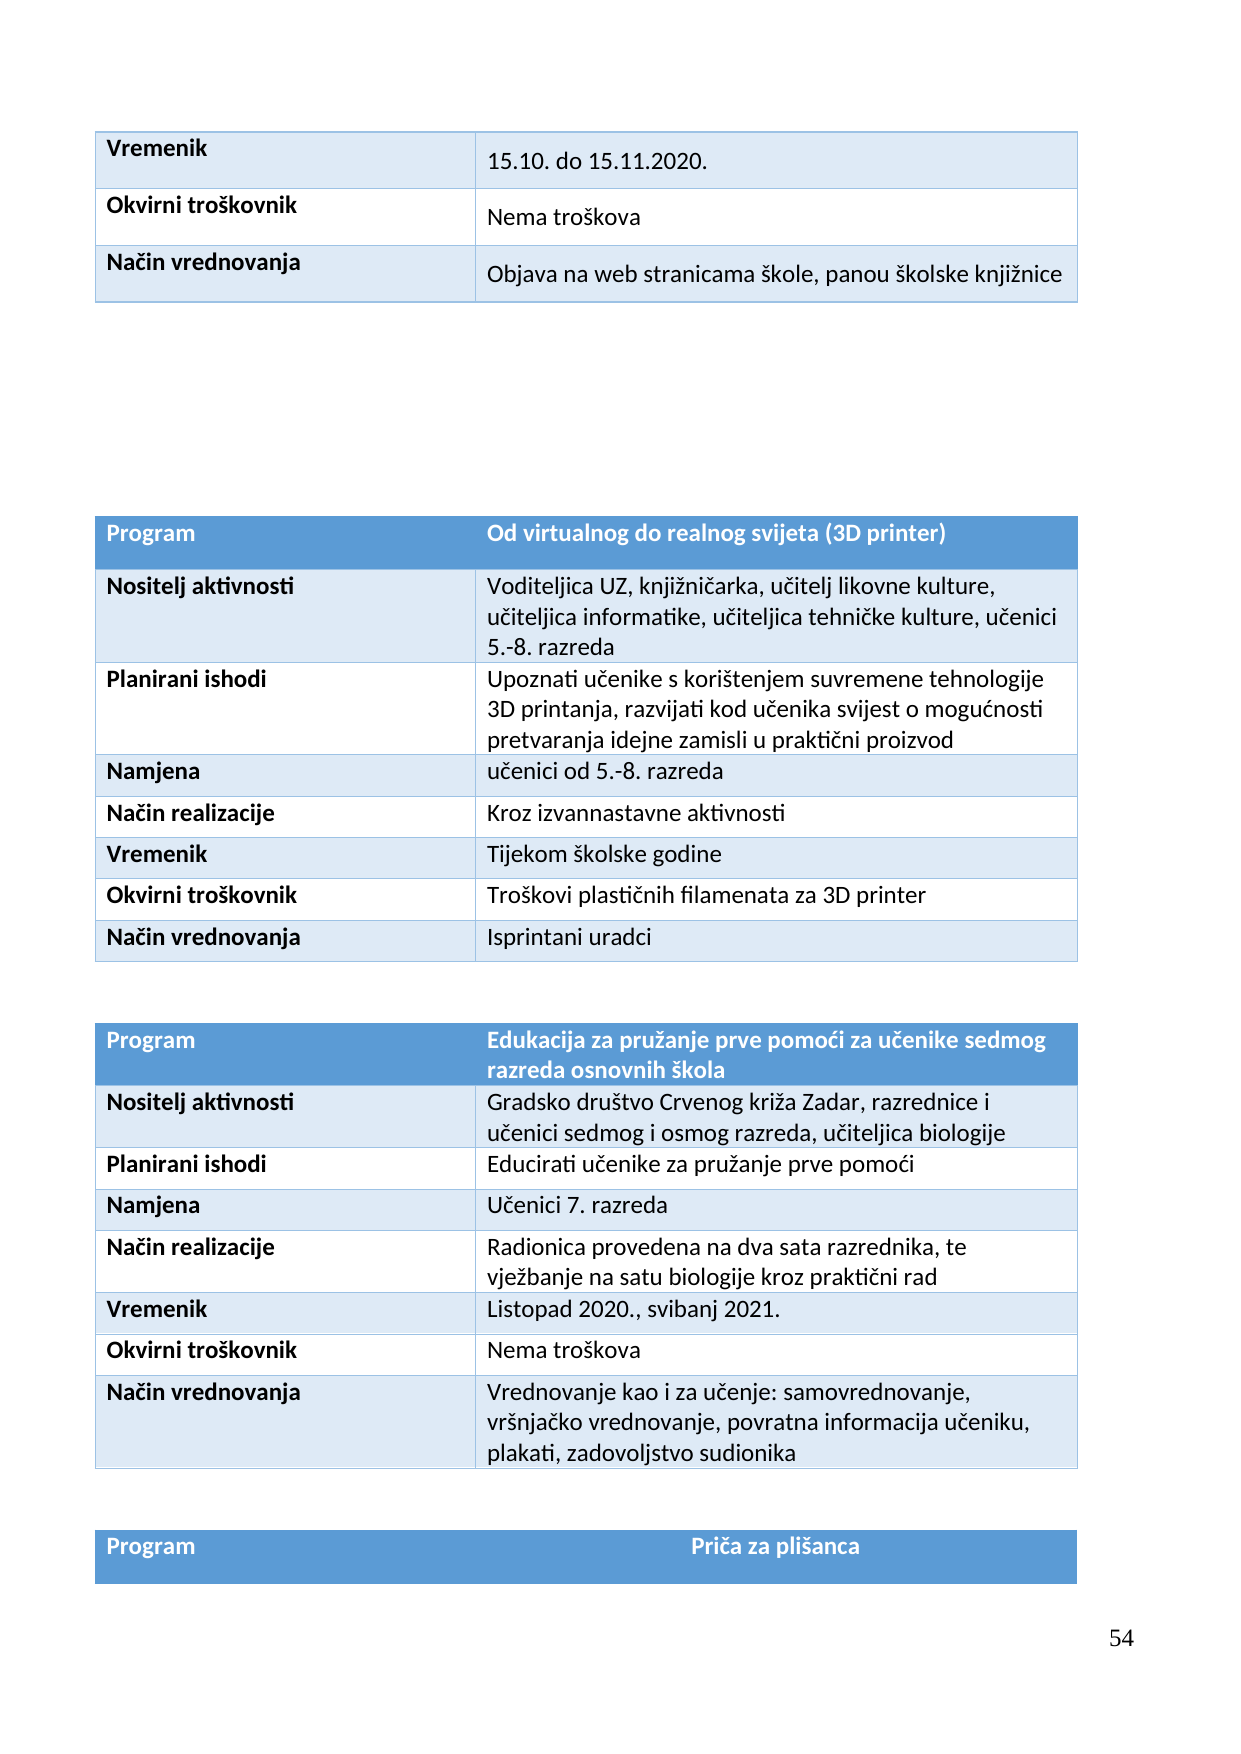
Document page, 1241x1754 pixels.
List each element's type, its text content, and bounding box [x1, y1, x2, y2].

table_cell Način vrednovanja [96, 1376, 475, 1467]
table_cell Okvirni troškovnik [96, 189, 475, 245]
table_cell Nema troškova [476, 189, 1077, 245]
table_header Program [96, 517, 475, 569]
table_cell Namjena [96, 1190, 475, 1230]
table_cell Upoznati učenike s korištenjem suvremene tehnologije 3D printanja, razvijati kod učenika svijest o mogućnosti pretvaranja idejne zamisli u praktični proizvod [476, 663, 1077, 754]
table_cell Voditeljica UZ, knjižničarka, učitelj likovne kulture, učiteljica informatike, učiteljica tehničke kulture, učenici 5.-8. razreda [476, 570, 1077, 662]
table_header Program [96, 1531, 474, 1583]
table_cell 15.10. do 15.11.2020. [476, 133, 1077, 188]
table_header Program [96, 1024, 475, 1085]
table_cell Objava na web stranicama škole, panou školske knjižnice [476, 246, 1077, 301]
table_cell Okvirni troškovnik [96, 879, 475, 920]
table_cell Radionica provedena na dva sata razrednika, te vježbanje na satu biologije kroz praktični rad [476, 1231, 1077, 1292]
table_cell Vremenik [96, 838, 475, 878]
table_cell Kroz izvannastavne aktivnosti [476, 797, 1077, 837]
table_cell Vrednovanje kao i za učenje: samovrednovanje, vršnjačko vrednovanje, povratna informacija učeniku, plakati, zadovoljstvo sudionika [476, 1376, 1077, 1467]
table_cell Planirani ishodi [96, 1148, 475, 1189]
table_cell Nositelj aktivnosti [96, 1086, 475, 1147]
table_cell Način vrednovanja [96, 246, 475, 301]
table_cell Namjena [96, 755, 475, 796]
table_cell Vremenik [96, 133, 475, 188]
table_cell Planirani ishodi [96, 663, 475, 754]
table_header Priča za plišanca [475, 1531, 1076, 1583]
table_cell Vremenik [96, 1293, 475, 1333]
table_cell Način realizacije [96, 797, 475, 837]
table_cell Nema troškova [476, 1335, 1077, 1375]
table_cell Učenici 7. razreda [476, 1190, 1077, 1230]
table_cell Način vrednovanja [96, 921, 475, 961]
table_cell učenici od 5.-8. razreda [476, 755, 1077, 796]
table_cell Listopad 2020., svibanj 2021. [476, 1293, 1077, 1333]
table_header Edukacija za pružanje prve pomoći za učenike sedmog razreda osnovnih škola [476, 1024, 1077, 1085]
table_cell Educirati učenike za pružanje prve pomoći [476, 1148, 1077, 1189]
table_cell Nositelj aktivnosti [96, 570, 475, 662]
table_cell Okvirni troškovnik [96, 1335, 475, 1375]
table_cell Način realizacije [96, 1231, 475, 1292]
table_cell Gradsko društvo Crvenog križa Zadar, razrednice i učenici sedmog i osmog razreda, učiteljica biologije [476, 1086, 1077, 1147]
table_header Od virtualnog do realnog svijeta (3D printer) [476, 517, 1077, 569]
table_cell Isprintani uradci [476, 921, 1077, 961]
table_cell Troškovi plastičnih filamenata za 3D printer [476, 879, 1077, 920]
table_cell Tijekom školske godine [476, 838, 1077, 878]
